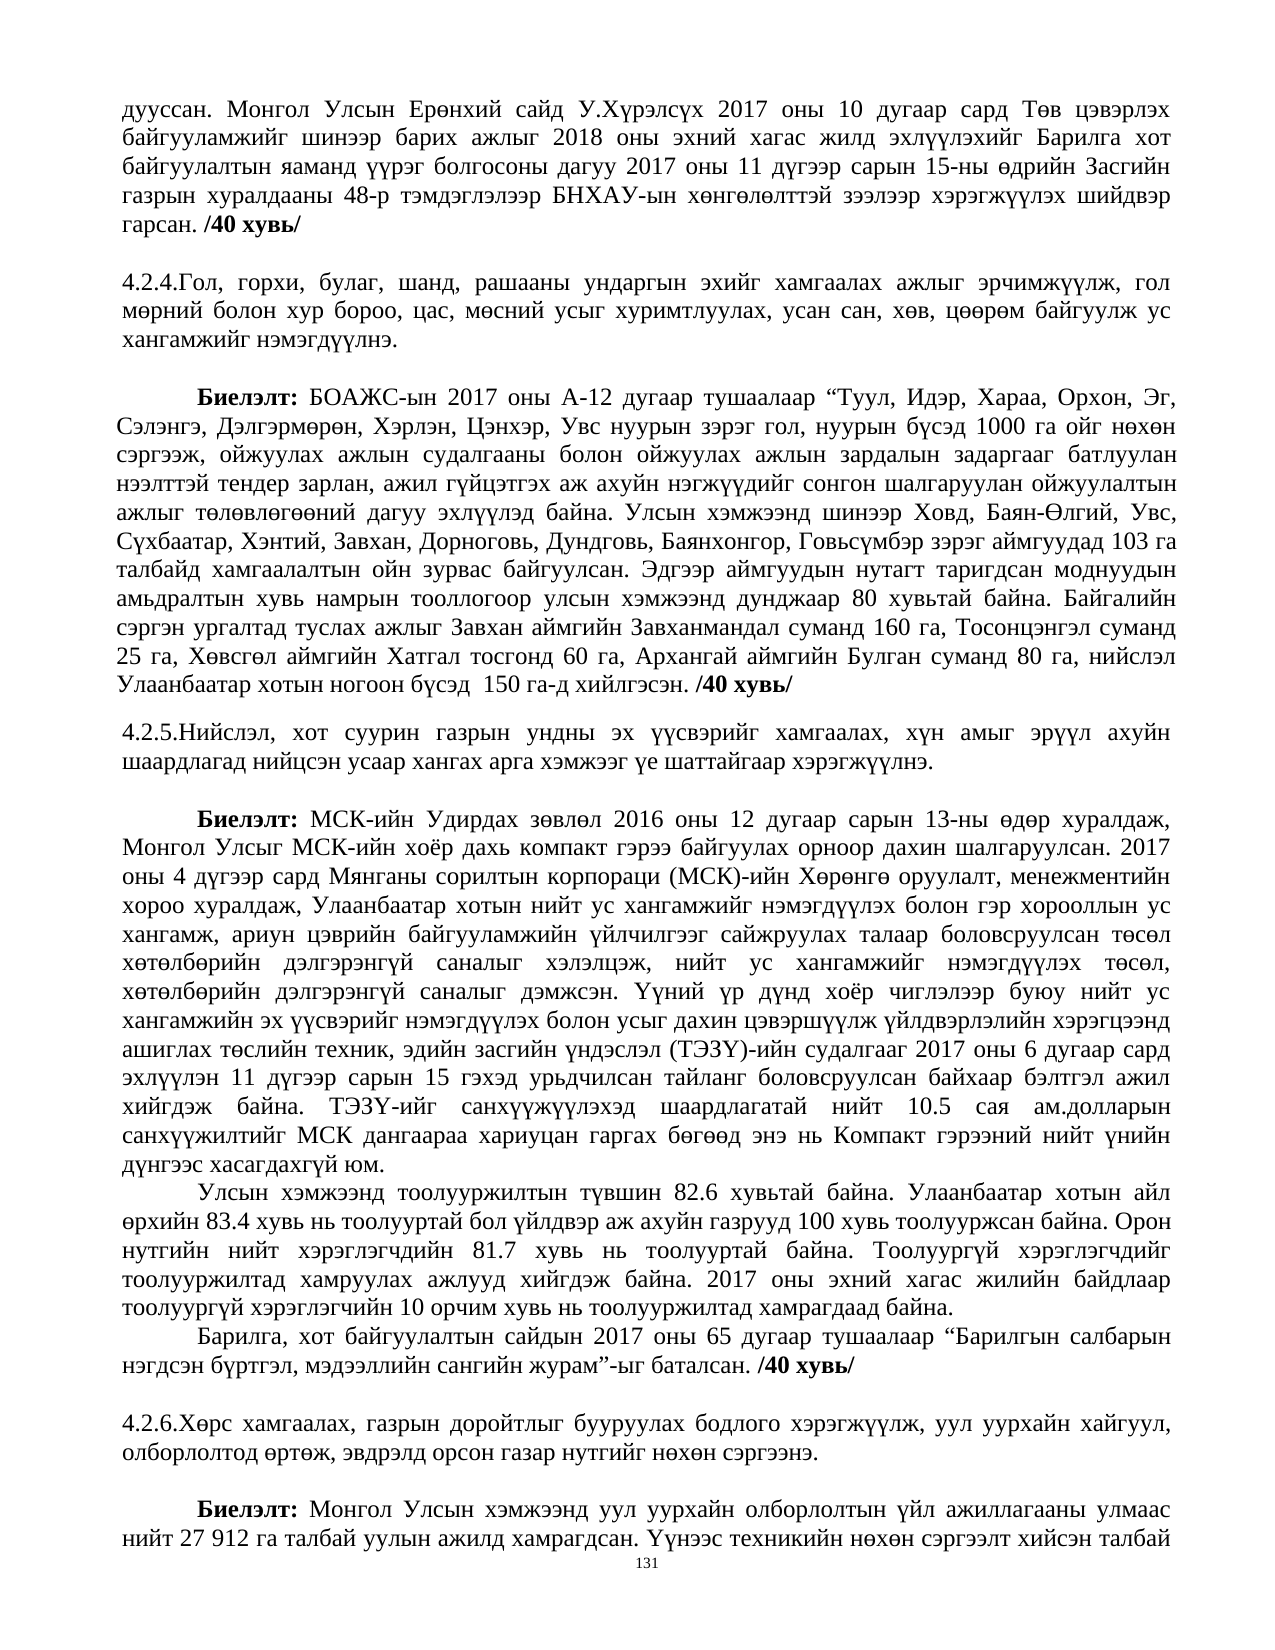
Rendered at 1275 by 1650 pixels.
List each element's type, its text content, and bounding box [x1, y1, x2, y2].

text Улсын хэмжээнд тоолууржилтын түвшин 82.6 хувьтай байна. Улаанбаатар хотын айл өрхийн 83.4 хувь нь тоолууртай бол үйлдвэр аж ахуйн газрууд 100 хувь тоолууржсан байна. Орон нутгийн нийт хэрэглэгчдийн 81.7 хувь нь тоолууртай байна. Тоолуургүй хэрэглэгчдийг тоолууржилтад хамруулах ажлууд хийгдэж байна. 2017 оны эхний хагас жилийн байдлаар тоолуургүй хэрэглэгчийн 10 орчим хувь нь тоолууржилтад хамрагдаад байна. [122, 1177, 1172, 1321]
text 4.2.5.Нийслэл, хот суурин газрын ундны эх үүсвэрийг хамгаалах, хүн амыг эрүүл ахуйн шаардлагад нийцсэн усаар хангах арга хэмжээг үе шаттайгаар хэрэгжүүлнэ. [122, 717, 1172, 775]
text 4.2.6.Хөрс хамгаалах, газрын доройтлыг бууруулах бодлого хэрэгжүүлж, уул уурхайн хайгуул, олборлолтод өртөж, эвдрэлд орсон газар нутгийг нөхөн сэргээнэ. [122, 1408, 1172, 1465]
text Барилга, хот байгуулалтын сайдын 2017 оны 65 дугаар тушаалаар “Барилгын салбарын нэгдсэн бүртгэл, мэдээллийн сангийн журам”-ыг баталсан. /40 хувь/ [122, 1321, 1172, 1379]
text 4.2.4.Гол, горхи, булаг, шанд, рашааны ундаргын эхийг хамгаалах ажлыг эрчимжүүлж, гол мөрний болон хур бороо, цас, мөсний усыг хуримтлуулах, усан сан, хөв, цөөрөм байгуулж ус хангамжийг нэмэгдүүлнэ. [122, 267, 1172, 353]
text Биелэлт: БОАЖС-ын 2017 оны А-12 дугаар тушаалаар “Туул, Идэр, Хараа, Орхон, Эг, Сэлэнгэ, Дэлгэрмөрөн, Хэрлэн, Цэнхэр, Увс нуурын зэрэг гол, нуурын бүсэд 1000 га ойг нөхөн сэргээж, ойжуулах ажлын судалгааны болон ойжуулах ажлын зардалын задаргааг батлуулан нээлттэй тендер зарлан, ажил гүйцэтгэх аж ахуйн нэгжүүдийг сонгон шалгаруулан ойжуулалтын ажлыг төлөвлөгөөний дагуу эхлүүлэд байна. Улсын хэмжээнд шинээр Ховд, Баян-Өлгий, Увс, Сүхбаатар, Хэнтий, Завхан, Дорноговь, Дундговь, Баянхонгор, Говьсүмбэр зэрэг аймгуудад 103 га талбайд хамгаалалтын ойн зурвас байгуулсан. Эдгээр аймгуудын нутагт таригдсан моднуудын амьдралтын хувь намрын тооллогоор улсын хэмжээнд дунджаар 80 хувьтай байна. Байгалийн сэргэн ургалтад туслах ажлыг Завхан аймгийн Завханмандал суманд 160 га, Тосонцэнгэл суманд 25 га, Хөвсгөл аймгийн Хатгал тосгонд 60 га, Архангай аймгийн Булган суманд 80 га, нийслэл Улаанбаатар хотын ногоон бүсэд 150 га-д хийлгэсэн. /40 хувь/ [116, 382, 1178, 698]
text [122, 94, 1172, 237]
text Биелэлт: МСК-ийн Удирдах зөвлөл 2016 оны 12 дугаар сарын 13-ны өдөр хуралдаж, Монгол Улсыг МСК-ийн хоёр дахь компакт гэрээ байгуулах орноор дахин шалгаруулсан. 2017 оны 4 дүгээр сард Мянганы сорилтын корпораци (МСК)-ийн Хөрөнгө оруулалт, менежментийн хороо хуралдаж, Улаанбаатар хотын нийт ус хангамжийг нэмэгдүүлэх болон гэр хорооллын ус хангамж, ариун цэврийн байгууламжийн үйлчилгээг сайжруулах талаар боловсруулсан төсөл хөтөлбөрийн дэлгэрэнгүй саналыг хэлэлцэж, нийт ус хангамжийг нэмэгдүүлэх төсөл, хөтөлбөрийн дэлгэрэнгүй саналыг дэмжсэн. Үүний үр дүнд хоёр чиглэлээр буюу нийт ус хангамжийн эх үүсвэрийг нэмэгдүүлэх болон усыг дахин цэвэршүүлж үйлдвэрлэлийн хэрэгцээнд ашиглах төслийн техник, эдийн засгийн үндэслэл (ТЭЗҮ)-ийн судалгааг 2017 оны 6 дугаар сард эхлүүлэн 11 дүгээр сарын 15 гэхэд урьдчилсан тайланг боловсруулсан байхаар бэлтгэл ажил хийгдэж байна. ТЭЗҮ-ийг санхүүжүүлэхэд шаардлагатай нийт 10.5 сая ам.долларын санхүүжилтийг МСК дангаараа хариуцан гаргах бөгөөд энэ нь Компакт гэрээний нийт үнийн дүнгээс хасагдахгүй юм. [122, 804, 1172, 1177]
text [122, 1494, 1172, 1552]
